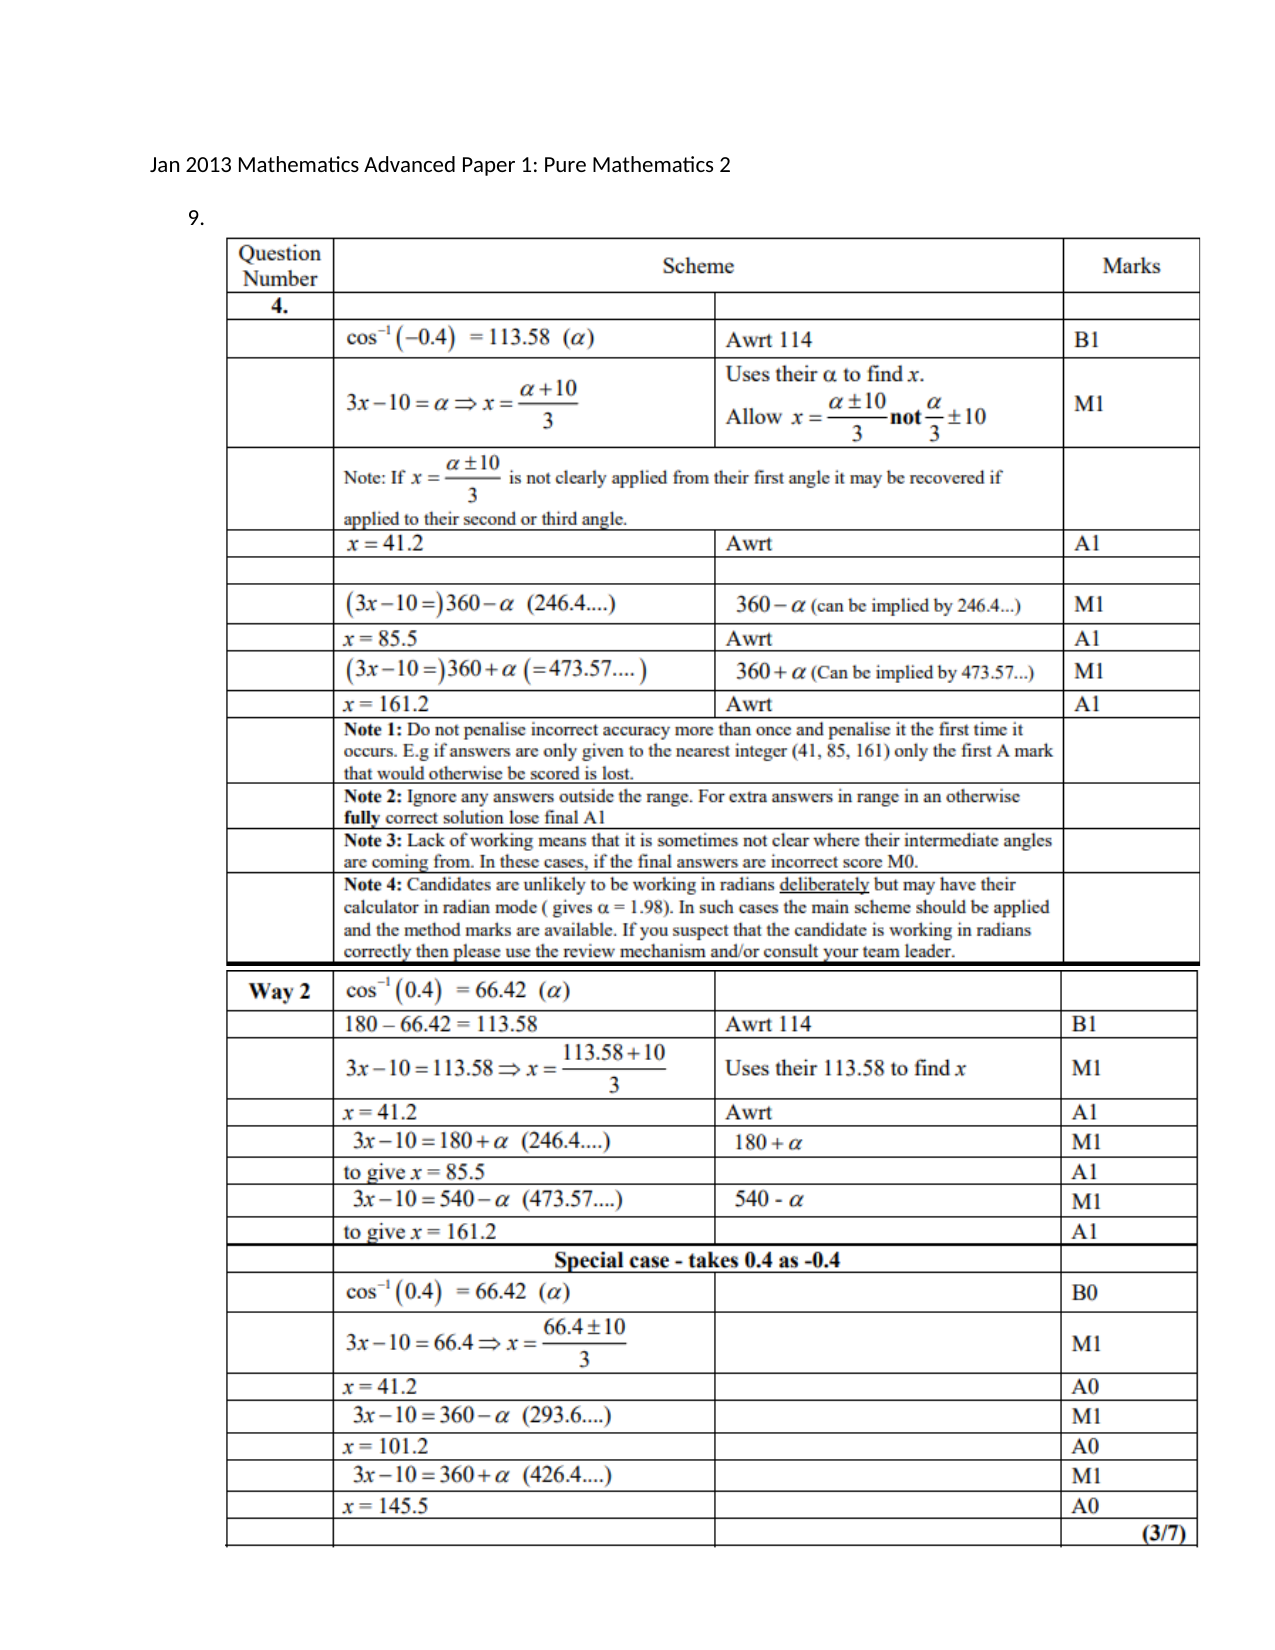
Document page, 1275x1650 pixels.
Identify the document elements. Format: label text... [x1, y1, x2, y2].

picture [225, 970, 1200, 1549]
picture [225, 235, 1200, 966]
text Jan 2013 Mathematics Advanced Paper 1: Pure Mathematics 2 [150, 150, 1125, 178]
